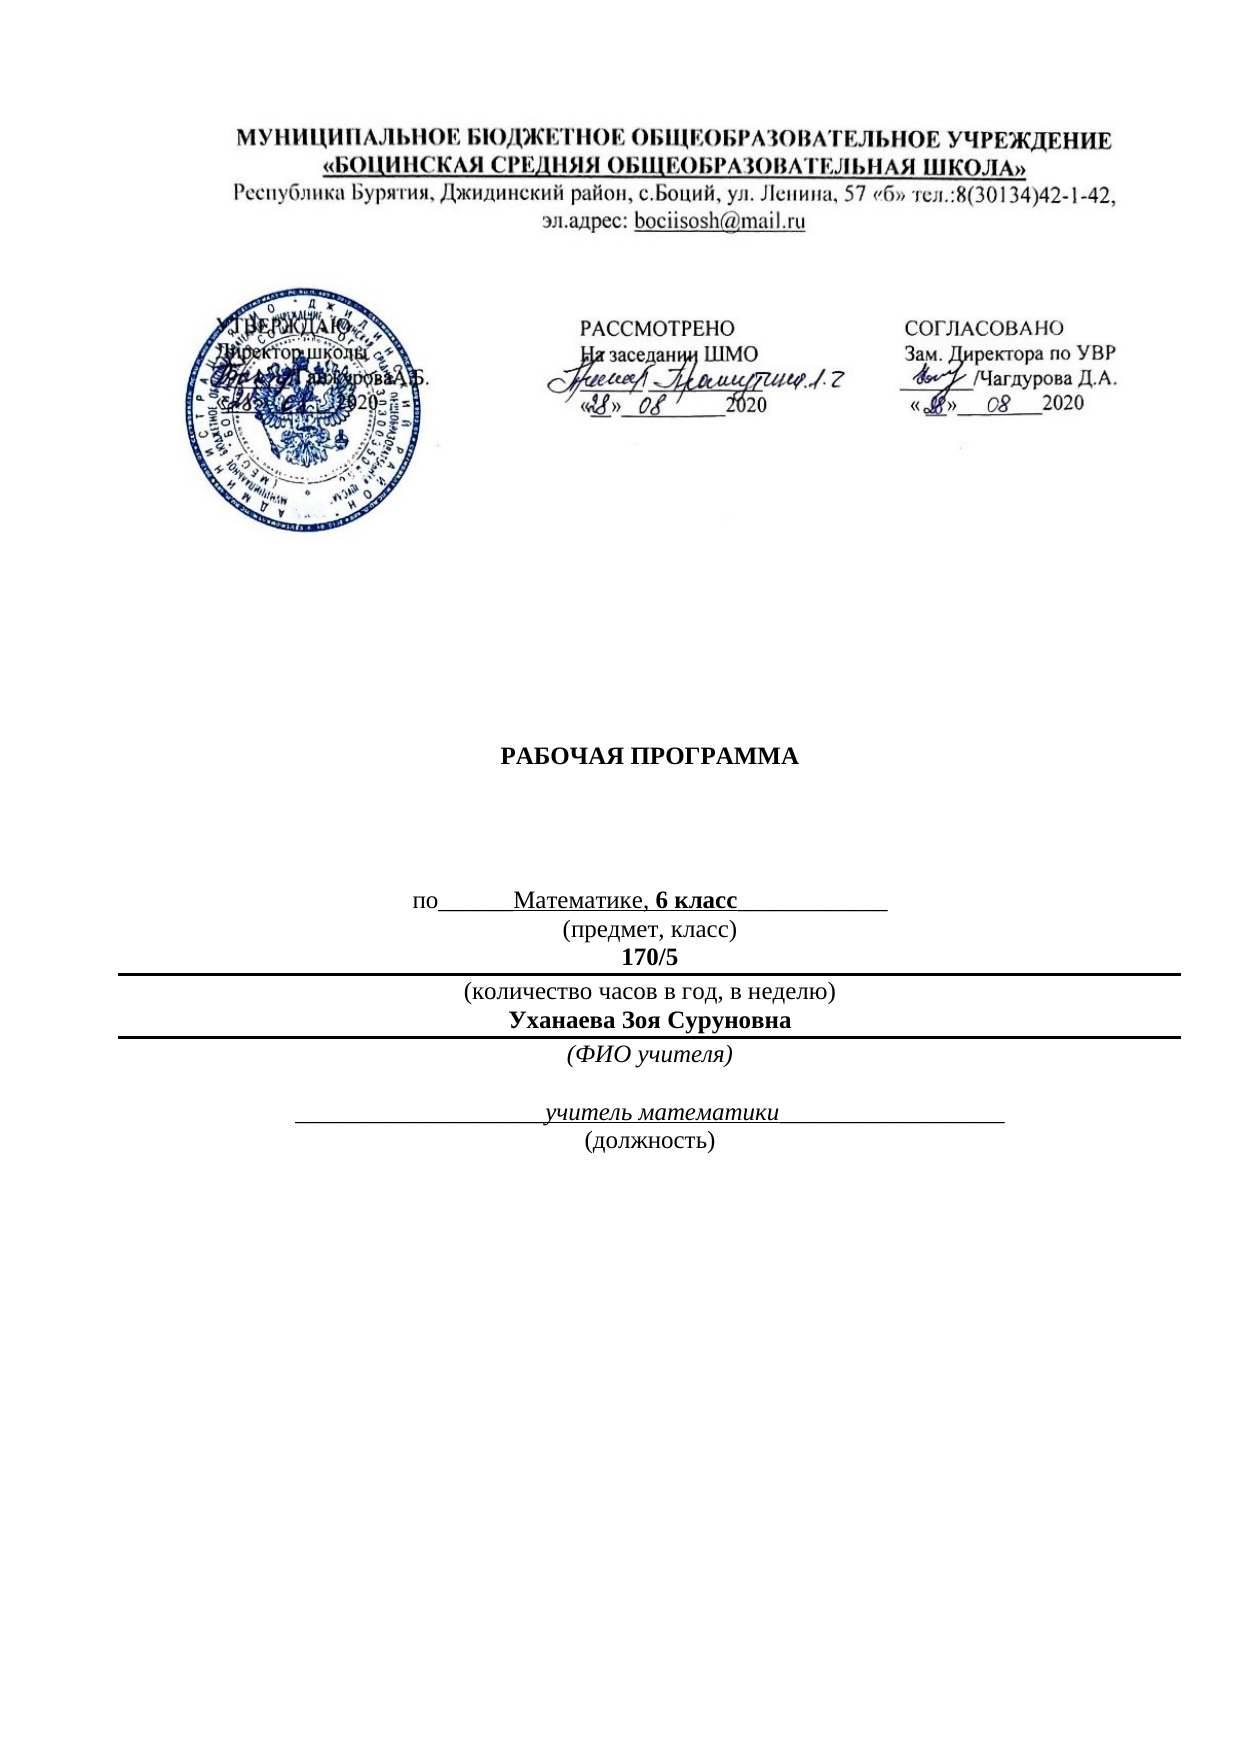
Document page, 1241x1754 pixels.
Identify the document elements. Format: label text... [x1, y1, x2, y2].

text (количество часов в год, в неделю) [118, 976, 1181, 1005]
text 170/5 [118, 942, 1181, 973]
text РАБОЧАЯ ПРОГРАММА [118, 741, 1181, 770]
text по______Математике, 6 класс____________ [118, 885, 1181, 914]
text ____________________учитель математики__________________ [118, 1097, 1181, 1125]
text Уханаева Зоя Суруновна [118, 1005, 1181, 1036]
picture [174, 118, 1125, 541]
text (предмет, класс) [118, 914, 1181, 942]
text (ФИО учителя) [118, 1039, 1181, 1068]
text (должность) [118, 1125, 1181, 1154]
